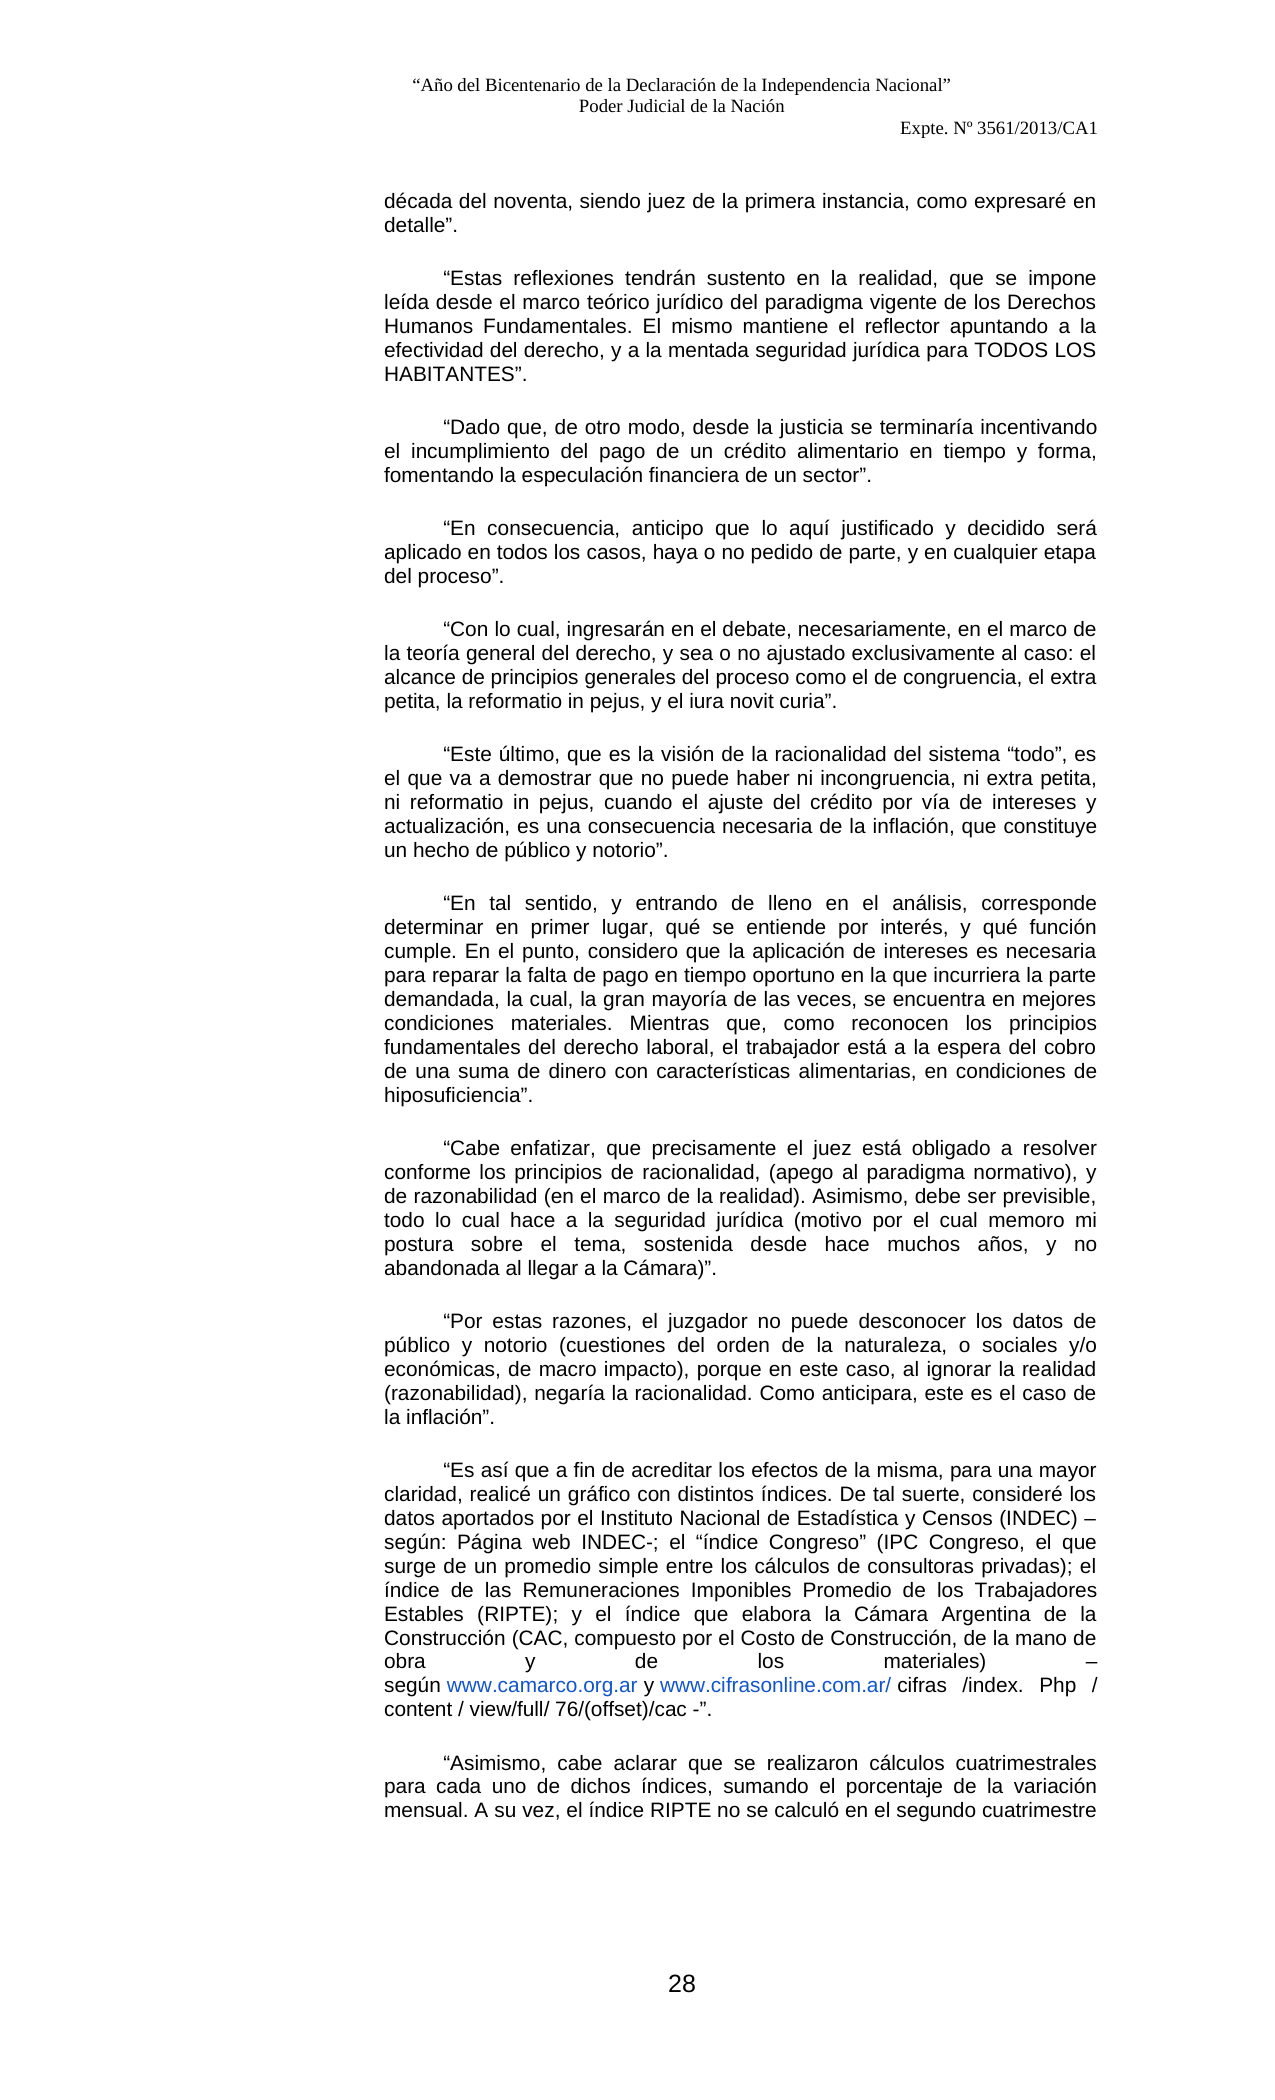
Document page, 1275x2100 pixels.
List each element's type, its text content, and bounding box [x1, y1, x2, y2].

text “En consecuencia, anticipo que lo aquí justificado y decidido será aplicado en todos los casos, haya o no pedido de parte, y en cualquier etapa del proceso”. [384, 516, 1098, 588]
text “Cabe enfatizar, que precisamente el juez está obligado a resolver conforme los principios de racionalidad, (apego al paradigma normativo), y de razonabilidad (en el marco de la realidad). Asimismo, debe ser previsible, todo lo cual hace a la seguridad jurídica (motivo por el cual memoro mi postura sobre el tema, sostenida desde hace muchos años, y no abandonada al llegar a la Cámara)”. [384, 1136, 1098, 1279]
text “Con lo cual, ingresarán en el debate, necesariamente, en el marco de la teoría general del derecho, y sea o no ajustado exclusivamente al caso: el alcance de principios generales del proceso como el de congruencia, el extra petita, la reformatio in pejus, y el iura novit curia”. [384, 617, 1098, 713]
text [384, 1750, 1098, 1822]
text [384, 189, 1098, 237]
text “Este último, que es la visión de la racionalidad del sistema “todo”, es el que va a demostrar que no puede haber ni incongruencia, ni extra petita, ni reformatio in pejus, cuando el ajuste del crédito por vía de intereses y actualización, es una consecuencia necesaria de la inflación, que constituye un hecho de público y notorio”. [384, 742, 1098, 862]
text “Estas reflexiones tendrán sustento en la realidad, que se impone leída desde el marco teórico jurídico del paradigma vigente de los Derechos Humanos Fundamentales. El mismo mantiene el reflector apuntando a la efectividad del derecho, y a la mentada seguridad jurídica para TODOS LOS HABITANTES”. [384, 266, 1098, 386]
text “En tal sentido, y entrando de lleno en el análisis, corresponde determinar en primer lugar, qué se entiende por interés, y qué función cumple. En el punto, considero que la aplicación de intereses es necesaria para reparar la falta de pago en tiempo oportuno en la que incurriera la parte demandada, la cual, la gran mayoría de las veces, se encuentra en mejores condiciones materiales. Mientras que, como reconocen los principios fundamentales del derecho laboral, el trabajador está a la espera del cobro de una suma de dinero con características alimentarias, en condiciones de hiposuficiencia”. [384, 891, 1098, 1107]
text “Por estas razones, el juzgador no puede desconocer los datos de público y notorio (cuestiones del orden de la naturaleza, o sociales y/o económicas, de macro impacto), porque en este caso, al ignorar la realidad (razonabilidad), negaría la racionalidad. Como anticipara, este es el caso de la inflación”. [384, 1309, 1098, 1428]
text “Dado que, de otro modo, desde la justicia se terminaría incentivando el incumplimiento del pago de un crédito alimentario en tiempo y forma, fomentando la especulación financiera de un sector”. [384, 415, 1098, 487]
text “Es así que a fin de acreditar los efectos de la misma, para una mayor claridad, realicé un gráfico con distintos índices. De tal suerte, consideré los datos aportados por el Instituto Nacional de Estadística y Censos (INDEC) –según: Página web INDEC-; el “índice Congreso” (IPC Congreso, el que surge de un promedio simple entre los cálculos de consultoras privadas); el índice de las Remuneraciones Imponibles Promedio de los Trabajadores Estables (RIPTE); y el índice que elabora la Cámara Argentina de la Construcción (CAC, compuesto por el Costo de Construcción, de la mano de obra y de los materiales) –según www.camarco.org.ar y www.cifrasonline.com.ar/ cifras /index. Php / content / view/full/ 76/(offset)/cac -”. [384, 1458, 1098, 1721]
